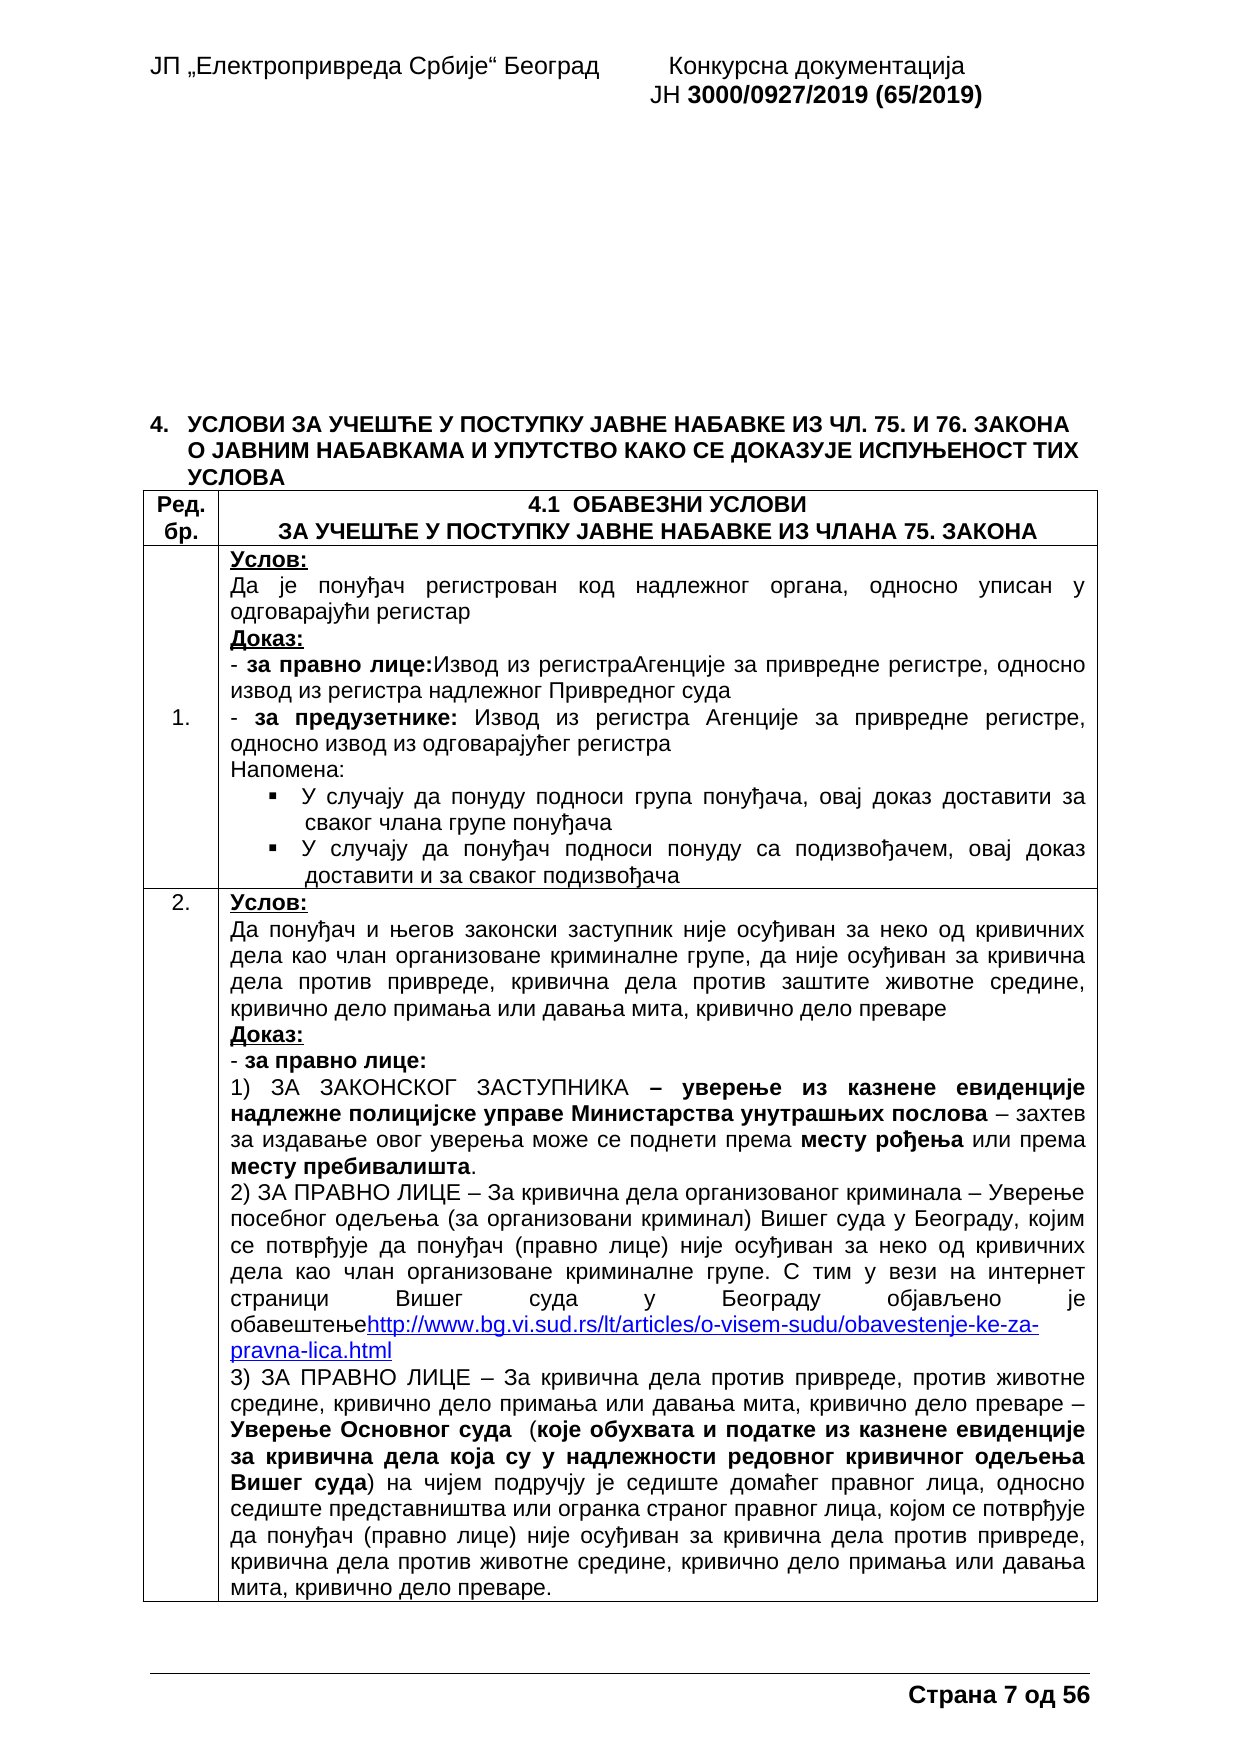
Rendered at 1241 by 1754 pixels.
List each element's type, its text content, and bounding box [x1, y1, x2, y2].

table_cell 1. [144, 546, 218, 888]
table_cell Услов: Да је понуђач регистрован код надлежног органа, односно уписан у одговарајући регистар Доказ: - за правно лице:Извод из регистраАгенције за привредне регистре, односно извод из регистра надлежног Привредног суда - за предузетнике: Извод из регистра Агенције за привредне регистре, односно извод из одговарајућег регистра Напомена: У случају да понуду подноси група понуђача, овај доказ доставити за сваког члана групе понуђача У случају да понуђач подноси понуду са подизвођачем, овај доказ доставити и за сваког подизвођача [219, 546, 1097, 888]
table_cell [219, 889, 1097, 1601]
table_cell 2. [144, 889, 218, 1601]
table_header Ред. бр. [144, 491, 218, 544]
table_header 4.1 ОБАВЕЗНИ УСЛОВИ ЗА УЧЕШЋЕ У ПОСТУПКУ ЈАВНЕ НАБАВКЕ ИЗ ЧЛАНА 75. ЗАКОНА [219, 491, 1097, 544]
subtitle УСЛОВИ ЗА УЧЕШЋЕ У ПОСТУПКУ ЈАВНЕ НАБАВКЕ ИЗ ЧЛ. 75. И 76. ЗАКОНА О ЈАВНИМ НАБАВКАМА И УПУТСТВО КАКО СЕ ДОКАЗУЈЕ ИСПУЊЕНОСТ ТИХ УСЛОВА [150, 411, 1090, 490]
